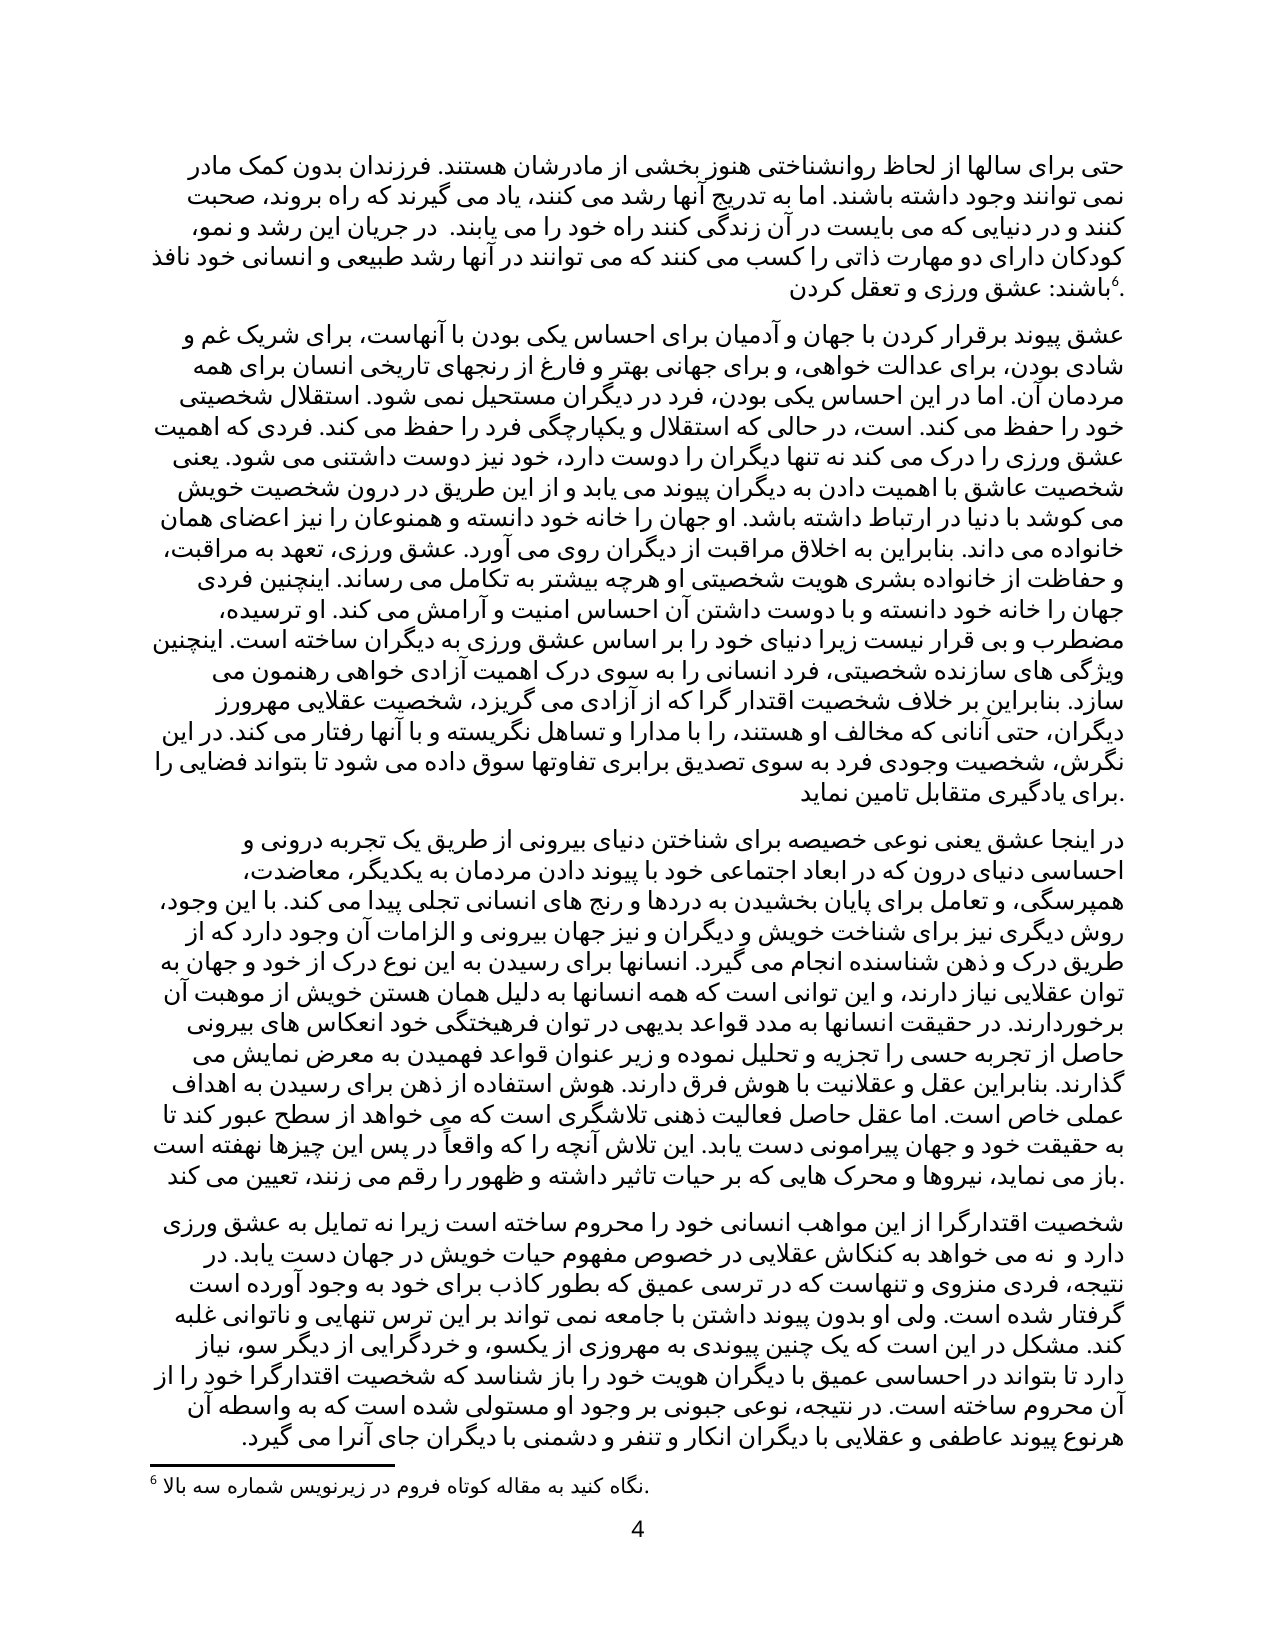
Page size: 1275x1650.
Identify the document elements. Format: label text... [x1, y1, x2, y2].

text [150, 1207, 1125, 1451]
text در اینجا عشق یعنی نوعی خصیصه برای شناختن دنیای بیرونی از طریق یک تجربه درونی و احساسی دنیای درون که در ابعاد اجتماعی خود با پیوند دادن مردمان به یکدیگر، معاضدت، همپرسگی، و تعامل برای پایان بخشیدن به دردها و رنج های انسانی تجلی پیدا می کند. با این وجود، روش دیگری نیز برای شناخت خویش و دیگران و نیز جهان بیرونی و الزامات آن وجود دارد که از طریق درک و ذهن شناسنده انجام می گیرد. انسانها برای رسیدن به این نوع درک از خود و جهان به توان عقلایی نیاز دارند، و این توانی است که همه انسانها به دلیل همان هستن خویش از موهبت آن برخوردارند. در حقیقت انسانها به مدد قواعد بدیهی در توان فرهیختگی خود انعکاس های بیرونی حاصل از تجربه حسی را تجزیه و تحلیل نموده و زیر عنوان قواعد فهمیدن به معرض نمایش می گذارند. بنابراین عقل و عقلانیت با هوش فرق دارند. هوش استفاده از ذهن برای رسیدن به اهداف عملی خاص است. اما عقل حاصل فعالیت ذهنی تلاشگری است که می خواهد از سطح عبور کند تا به حقیقت خود و جهان پیرامونی دست یابد. این تلاش آنچه را که واقعاً در پس این چیزها نهفته است باز می نماید، نیروها و محرک هایی که بر حیات تاثیر داشته و ظهور را رقم می زنند، تعیین می کند. [150, 824, 1125, 1191]
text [150, 150, 1125, 303]
text عشق پیوند برقرار کردن با جهان و آدمیان برای احساس یکی بودن با آنهاست، برای شریک غم و شادی بودن، برای عدالت خواهی، و برای جهانی بهتر و فارغ از رنجهای تاریخی انسان برای همه مردمان آن. اما در این احساس یکی بودن، فرد در دیگران مستحیل نمی شود. استقلال شخصیتی خود را حفظ می کند. است، در حالی که استقلال و یکپارچگی فرد را حفظ می کند. فردی که اهمیت عشق ورزی را درک می کند نه تنها دیگران را دوست دارد، خود نیز دوست داشتنی می شود. یعنی شخصیت عاشق با اهمیت دادن به دیگران پیوند می یابد و از این طریق در درون شخصیت خویش می کوشد با دنیا در ارتباط داشته باشد. او جهان را خانه خود دانسته و همنوعان را نیز اعضای همان خانواده می داند. بنابراین به اخلاق مراقبت از دیگران روی می آورد. عشق ورزی، تعهد به مراقبت، و حفاظت از خانواده بشری هویت شخصیتی او هرچه بیشتر به تکامل می رساند. اینچنین فردی جهان را خانه خود دانسته و با دوست داشتن آن احساس امنیت و آرامش می کند. او ترسیده، مضطرب و بی قرار نیست زیرا دنیای خود را بر اساس عشق ورزی به دیگران ساخته است. اینچنین ویژگی های سازنده شخصیتی، فرد انسانی را به سوی درک اهمیت آزادی خواهی رهنمون می سازد. بنابراین بر خلاف شخصیت اقتدار گرا که از آزادی می گریزد، شخصیت عقلایی مهرورز دیگران، حتی آنانی که مخالف او هستند، را با مدارا و تساهل نگریسته و با آنها رفتار می کند. در این نگرش، شخصیت وجودی فرد به سوی تصدیق برابری تفاوتها سوق داده می شود تا بتواند فضایی را برای یادگیری متقابل تامین نماید. [150, 319, 1125, 808]
